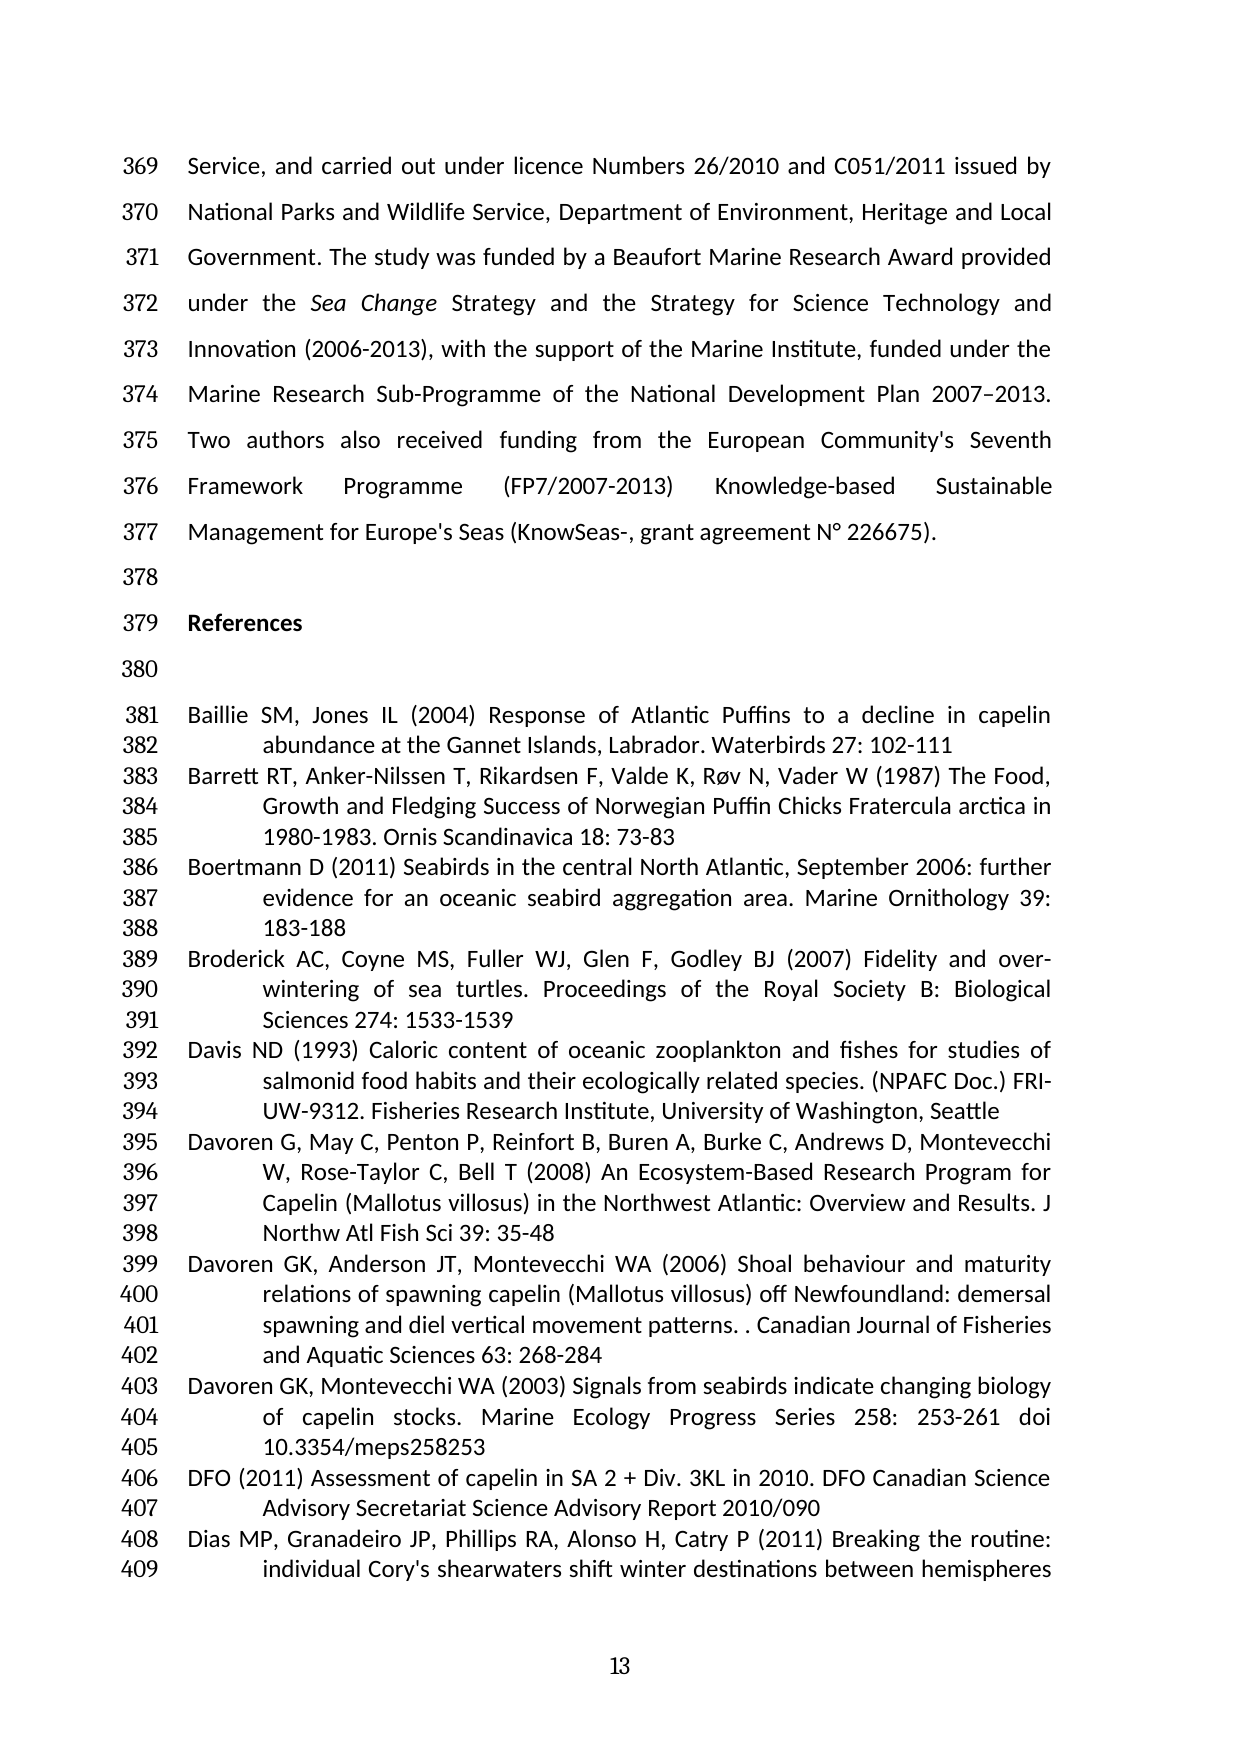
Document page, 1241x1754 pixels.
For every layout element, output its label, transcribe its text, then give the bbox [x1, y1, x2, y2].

text Davis ND (1993) Caloric content of oceanic zooplankton and fishes for studies of salmonid food habits and their ecologically related species. (NPAFC Doc.) FRI-UW-9312. Fisheries Research Institute, University of Washington, Seattle [187, 1034, 1053, 1126]
text Davoren G, May C, Penton P, Reinfort B, Buren A, Burke C, Andrews D, Montevecchi W, Rose-Taylor C, Bell T (2008) An Ecosystem-Based Research Program for Capelin (Mallotus villosus) in the Northwest Atlantic: Overview and Results. J Northw Atl Fish Sci 39: 35-48 [187, 1126, 1053, 1248]
text Broderick AC, Coyne MS, Fuller WJ, Glen F, Godley BJ (2007) Fidelity and over-wintering of sea turtles. Proceedings of the Royal Society B: Biological Sciences 274: 1533-1539 [187, 943, 1053, 1034]
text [187, 1523, 1053, 1584]
text Barrett RT, Anker-Nilssen T, Rikardsen F, Valde K, Røv N, Vader W (1987) The Food, Growth and Fledging Success of Norwegian Puffin Chicks Fratercula arctica in 1980-1983. Ornis Scandinavica 18: 73-83 [187, 760, 1053, 851]
text Davoren GK, Montevecchi WA (2003) Signals from seabirds indicate changing biology of capelin stocks. Marine Ecology Progress Series 258: 253-261 doi 10.3354/meps258253 [187, 1370, 1053, 1462]
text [187, 150, 1053, 546]
text References [187, 607, 1053, 638]
text Davoren GK, Anderson JT, Montevecchi WA (2006) Shoal behaviour and maturity relations of spawning capelin (Mallotus villosus) off Newfoundland: demersal spawning and diel vertical movement patterns. . Canadian Journal of Fisheries and Aquatic Sciences 63: 268-284 [187, 1248, 1053, 1370]
text Boertmann D (2011) Seabirds in the central North Atlantic, September 2006: further evidence for an oceanic seabird aggregation area. Marine Ornithology 39: 183-188 [187, 851, 1053, 943]
text Baillie SM, Jones IL (2004) Response of Atlantic Puffins to a decline in capelin abundance at the Gannet Islands, Labrador. Waterbirds 27: 102-111 [187, 699, 1053, 760]
text DFO (2011) Assessment of capelin in SA 2 + Div. 3KL in 2010. DFO Canadian Science Advisory Secretariat Science Advisory Report 2010/090 [187, 1462, 1053, 1523]
